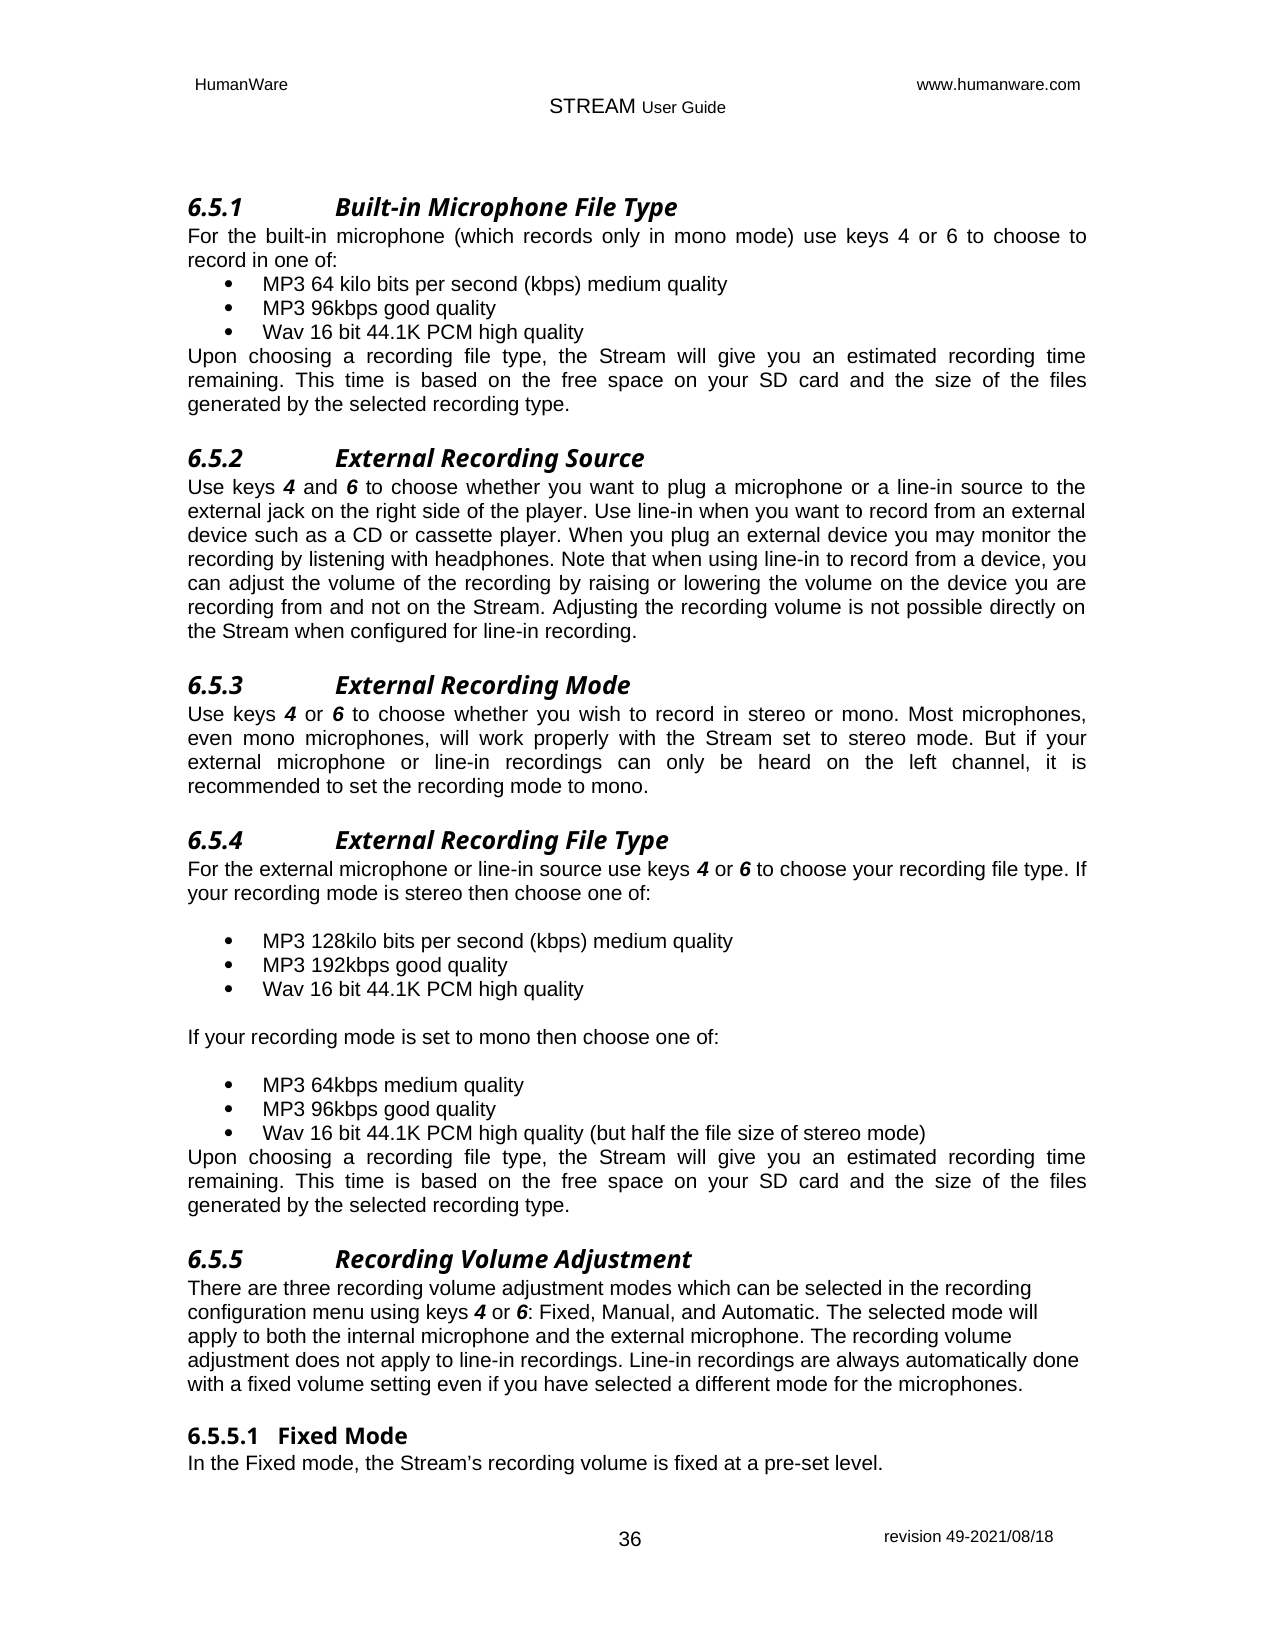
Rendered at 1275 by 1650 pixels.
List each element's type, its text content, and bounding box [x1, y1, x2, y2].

text Upon choosing a recording file type, the Stream will give you an estimated recording time remaining. This time is based on the free space on your SD card and the size of the files generated by the selected recording type. [187, 344, 1088, 416]
text Use keys 4 and 6 to choose whether you want to plug a microphone or a line-in source to the external jack on the right side of the player. Use line-in when you want to record from an external device such as a CD or cassette player. When you plug an external device you may monitor the recording by listening with headphones. Note that when using line-in to record from a device, you can adjust the volume of the recording by raising or lowering the volume on the device you are recording from and not on the Stream. Adjusting the recording volume is not possible directly on the Stream when configured for line-in recording. [187, 475, 1088, 643]
text Use keys 4 or 6 to choose whether you wish to record in stereo or mono. Most microphones, even mono microphones, will work properly with the Stream set to stereo mode. But if your external microphone or line-in recordings can only be heard on the left channel, it is recommended to set the recording mode to mono. [187, 702, 1088, 798]
list MP3 128kilo bits per second (kbps) medium quality [225, 929, 1088, 953]
subtitle External Recording Mode [187, 668, 1088, 702]
list MP3 64kbps medium quality [225, 1073, 1088, 1097]
subtitle External Recording Source [187, 441, 1088, 475]
list Wav 16 bit 44.1K PCM high quality [225, 320, 1088, 344]
text In the Fixed mode, the Stream’s recording volume is fixed at a pre-set level. [187, 1451, 1088, 1475]
text For the built-in microphone (which records only in mono mode) use keys 4 or 6 to choose to record in one of: [187, 224, 1088, 272]
text Upon choosing a recording file type, the Stream will give you an estimated recording time remaining. This time is based on the free space on your SD card and the size of the files generated by the selected recording type. [187, 1145, 1088, 1217]
list MP3 192kbps good quality [225, 953, 1088, 977]
text For the external microphone or line-in source use keys 4 or 6 to choose your recording file type. If your recording mode is stereo then choose one of: [187, 857, 1088, 905]
list Wav 16 bit 44.1K PCM high quality (but half the file size of stereo mode) [225, 1121, 1088, 1145]
list Wav 16 bit 44.1K PCM high quality [225, 977, 1088, 1001]
subtitle External Recording File Type [187, 823, 1088, 857]
text There are three recording volume adjustment modes which can be selected in the recording configuration menu using keys 4 or 6: Fixed, Manual, and Automatic. The selected mode will apply to both the internal microphone and the external microphone. The recording volume adjustment does not apply to line-in recordings. Line-in recordings are always automatically done with a fixed volume setting even if you have selected a different mode for the microphones. [187, 1276, 1088, 1396]
list MP3 64 kilo bits per second (kbps) medium quality [225, 272, 1088, 296]
text If your recording mode is set to mono then choose one of: [187, 1025, 1088, 1049]
subtitle Built-in Microphone File Type [187, 190, 1088, 224]
subtitle Recording Volume Adjustment [187, 1242, 1088, 1276]
subtitle Fixed Mode [187, 1419, 1088, 1451]
list MP3 96kbps good quality [225, 1097, 1088, 1121]
list MP3 96kbps good quality [225, 296, 1088, 320]
